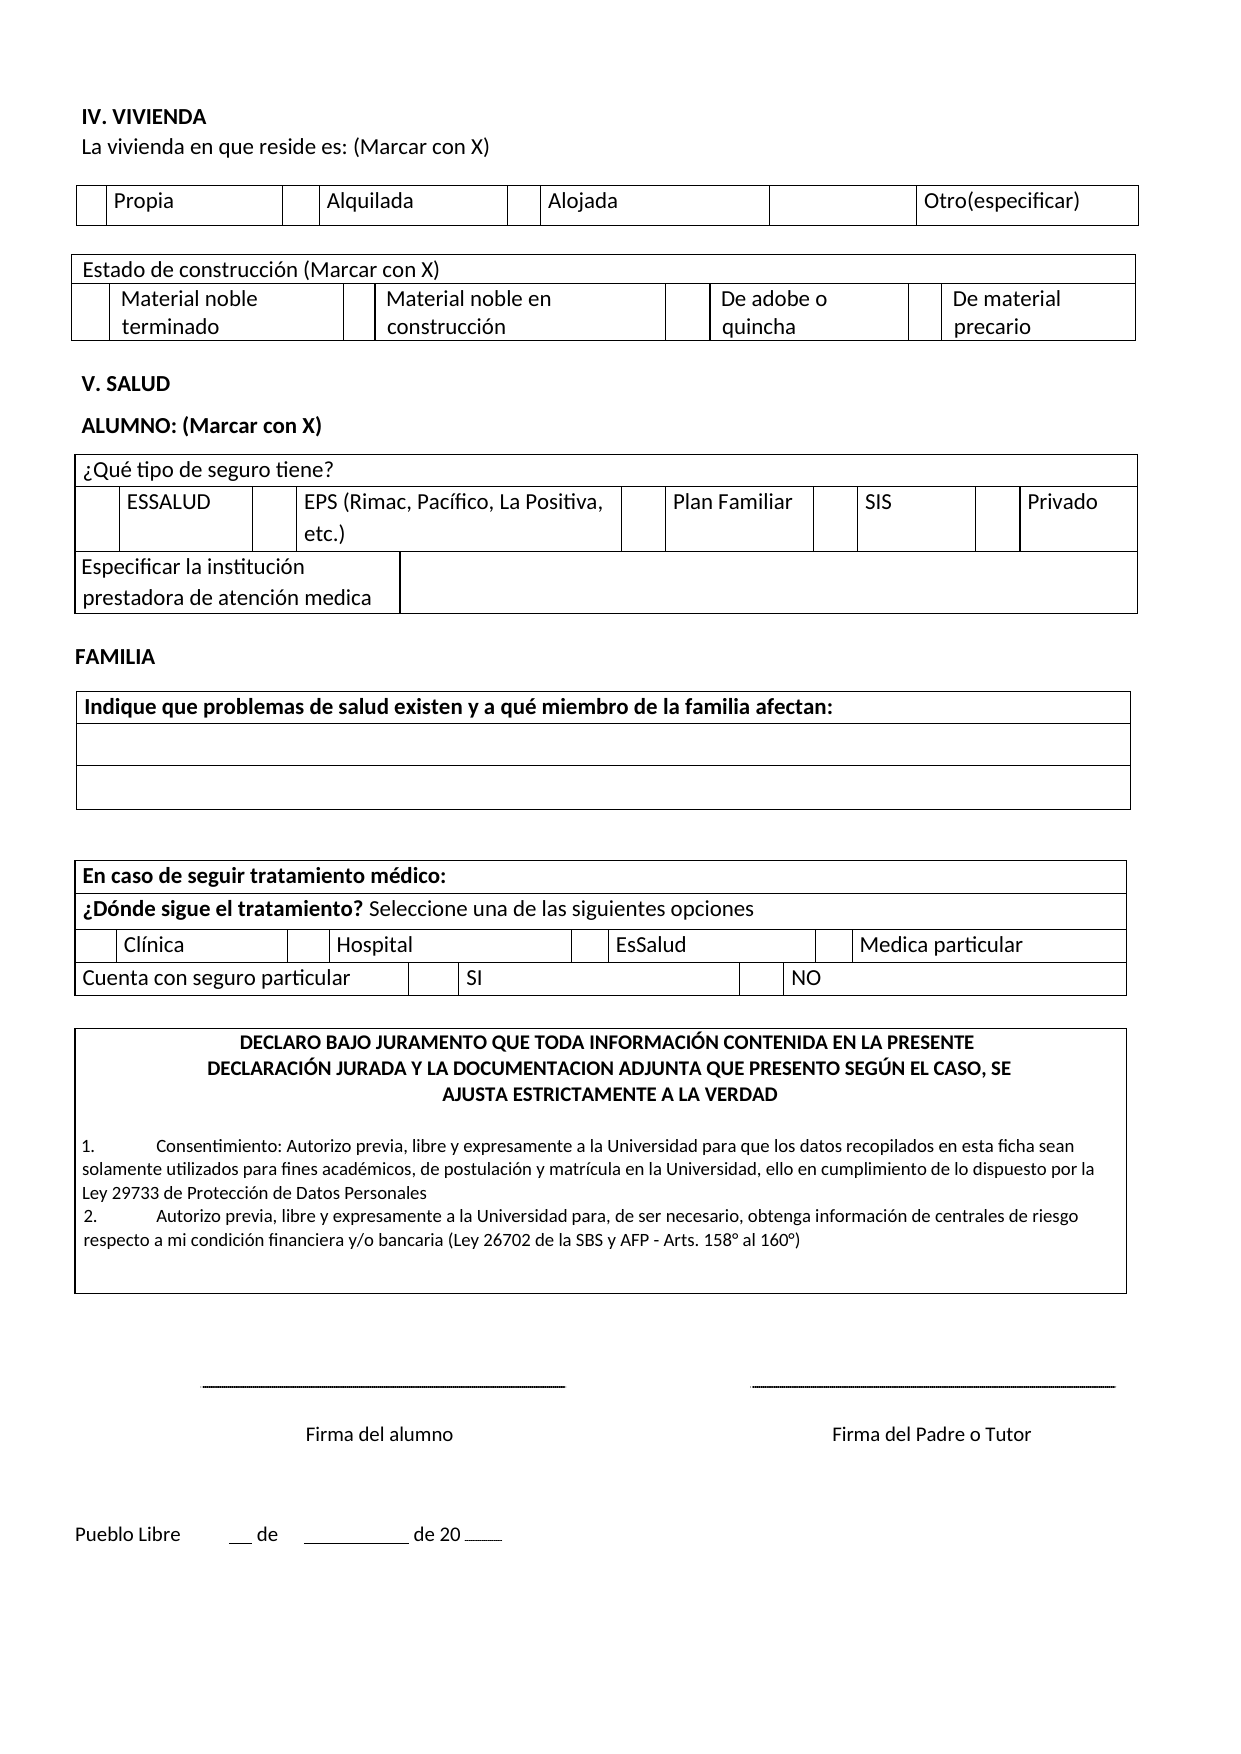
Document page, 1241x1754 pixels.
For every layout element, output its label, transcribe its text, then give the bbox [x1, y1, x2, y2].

text La vivienda en que reside es: (Marcar con X) [81, 132, 1098, 160]
table_cell Material noble terminado [110, 284, 343, 340]
table_cell De adobe o quincha [711, 284, 908, 340]
table_cell [666, 284, 709, 340]
table_cell [814, 487, 857, 551]
table_cell [572, 930, 608, 962]
table_cell [976, 487, 1019, 551]
table_header ¿Qué tipo de seguro tiene? [76, 455, 1137, 486]
table_cell Clínica [117, 930, 287, 962]
table_cell SI [459, 963, 739, 995]
table_header En caso de seguir tratamiento médico: [76, 861, 1126, 893]
table_header Propia [107, 186, 282, 225]
subtitle V. SALUD [81, 369, 1098, 397]
table_cell SIS [858, 487, 975, 551]
table_cell Plan Familiar [666, 487, 813, 551]
table_header Otro(especificar) [917, 186, 1138, 225]
table_cell [77, 766, 1130, 809]
text Pueblo Libre de de 20 [75, 1521, 1098, 1547]
table_cell [740, 963, 783, 995]
table_cell NO [784, 963, 1126, 995]
table_cell [409, 963, 458, 995]
table_cell Especificar la institución prestadora de atención medica [76, 552, 399, 613]
table_cell [909, 284, 941, 340]
text FAMILIA [75, 642, 1098, 670]
table_header Alojada [541, 186, 769, 225]
table_cell [344, 284, 374, 340]
table_cell Medica particular [853, 930, 1126, 962]
table_cell EPS (Rimac, Pacífico, La Positiva, etc.) [297, 487, 621, 551]
subtitle IV. VIVIENDA [81, 102, 1098, 130]
table_cell [72, 284, 109, 340]
table_cell Cuenta con seguro particular [76, 963, 408, 995]
table_cell [77, 724, 1130, 765]
table_cell [76, 487, 119, 551]
table_cell De material precario [942, 284, 1135, 340]
table_cell ESSALUD [120, 487, 252, 551]
table_cell [288, 930, 329, 962]
table_header DECLARO BAJO JURAMENTO QUE TODA INFORMACIÓN CONTENIDA EN LA PRESENTE DECLARACIÓN JURADA Y LA DOCUMENTACION ADJUNTA QUE PRESENTO SEGÚN EL CASO, SE AJUSTA ESTRICTAMENTE A LA VERDAD Consentimiento: Autorizo previa, libre y expresamente a la Universidad para que los datos recopilados en esta ficha sean solamente utilizados para fines académicos, de postulación y matrícula en la Universidad, ello en cumplimiento de lo dispuesto por la Ley 29733 de Protección de Datos Personales Autorizo previa, libre y expresamente a la Universidad para, de ser necesario, obtenga información de centrales de riesgo respecto a mi condición financiera y/o bancaria (Ley 26702 de la SBS y AFP - Arts. 158° al 160°) [76, 1029, 1126, 1293]
table_header [770, 186, 916, 225]
text Firma del alumno Firma del Padre o Tutor [75, 1421, 1098, 1446]
table_cell Privado [1021, 487, 1137, 551]
table_cell Material noble en construcción [376, 284, 665, 340]
table_header [283, 186, 319, 225]
table_cell [253, 487, 296, 551]
table_cell Hospital [330, 930, 571, 962]
table_header [77, 186, 106, 225]
table_cell ¿Dónde sigue el tratamiento? Seleccione una de las siguientes opciones [76, 894, 1126, 929]
table_cell EsSalud [609, 930, 815, 962]
table_header Estado de construcción (Marcar con X) [72, 255, 1135, 283]
table_cell [76, 930, 116, 962]
table_cell [622, 487, 665, 551]
table_cell [816, 930, 852, 962]
table_header Indique que problemas de salud existen y a qué miembro de la familia afectan: [77, 692, 1130, 723]
table_header Alquilada [320, 186, 507, 225]
table_cell [401, 552, 1137, 613]
table_header [508, 186, 540, 225]
subtitle ALUMNO: (Marcar con X) [81, 411, 1098, 439]
